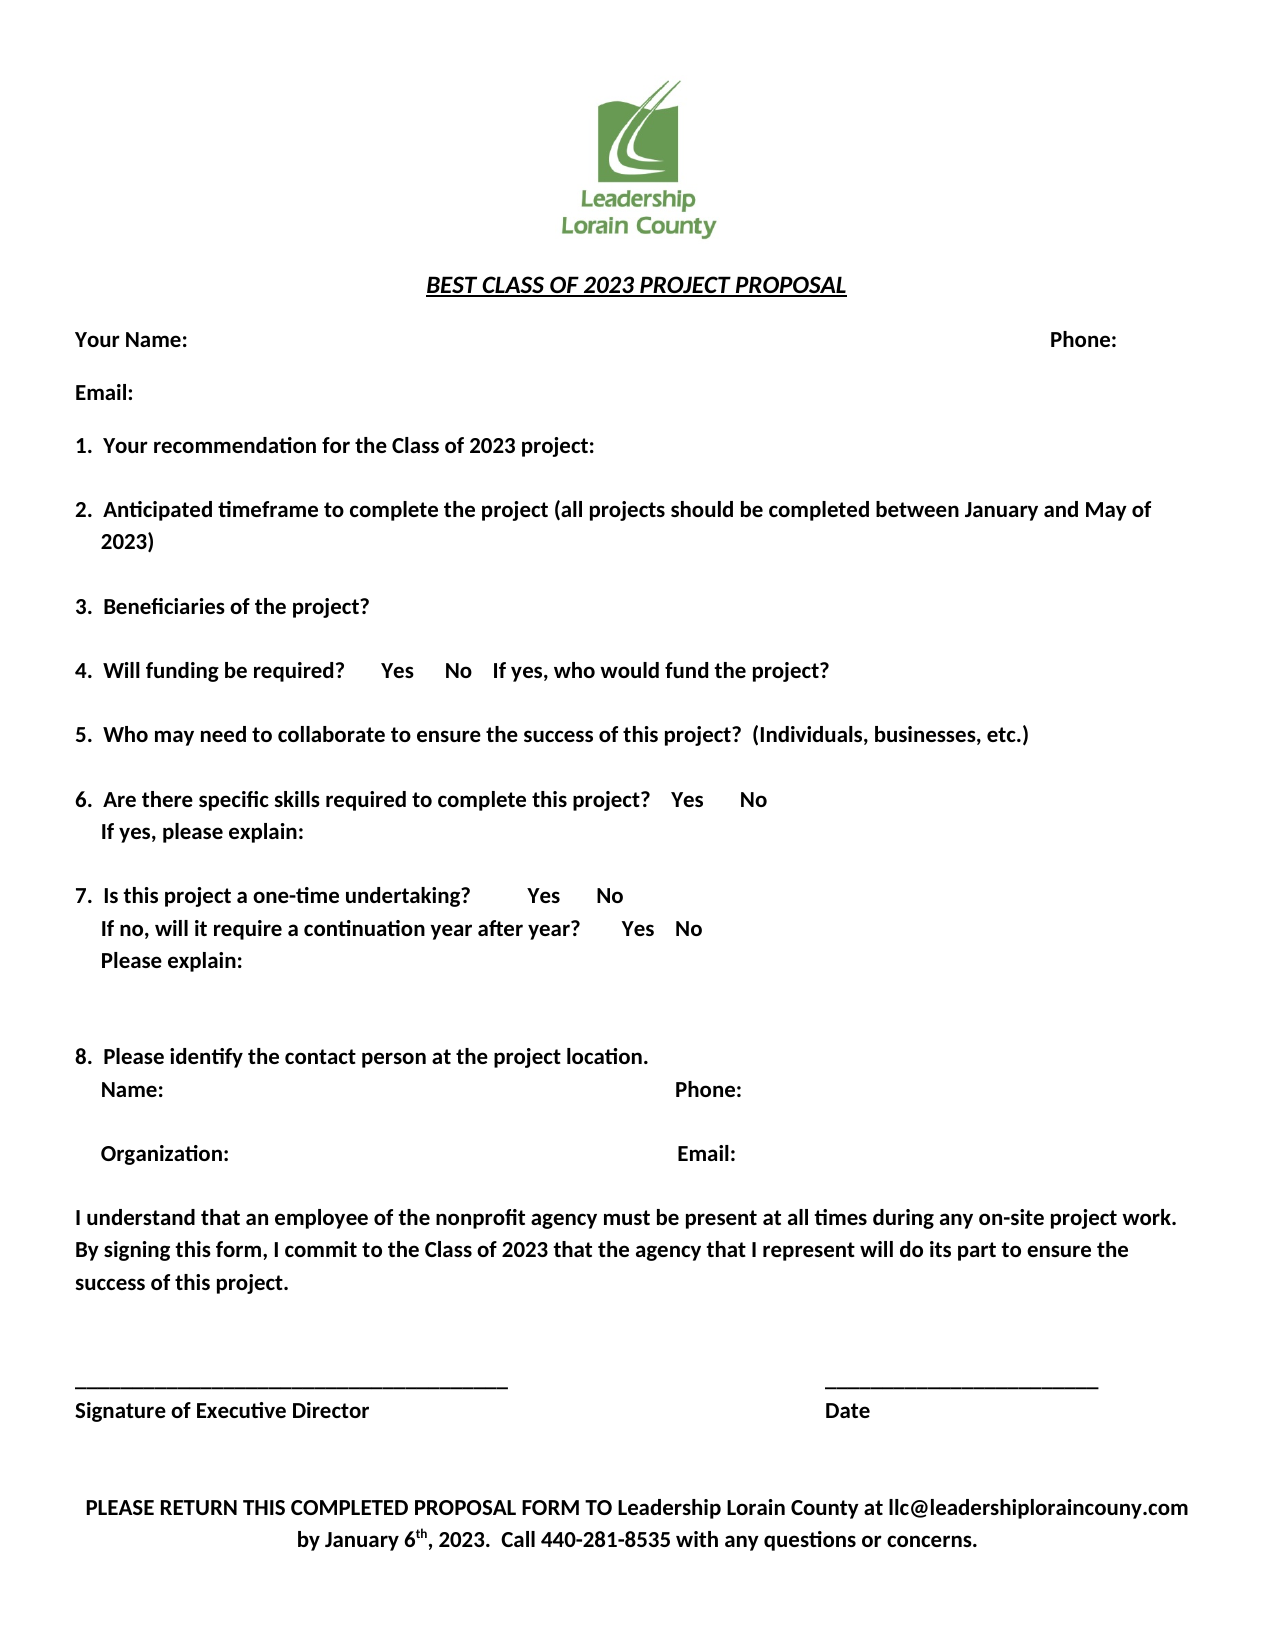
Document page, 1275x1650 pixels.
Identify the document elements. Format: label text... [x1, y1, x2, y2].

text If yes, please explain: [75, 817, 1200, 845]
text 5. Who may need to collaborate to ensure the success of this project? (Individuals, businesses, etc.) [75, 721, 1200, 749]
text I understand that an employee of the nonprofit agency must be present at all times during any on-site project work. By signing this form, I commit to the Class of 2023 that the agency that I represent will do its part to ensure the success of this project. [75, 1203, 1200, 1296]
text 3. Beneficiaries of the project? [75, 592, 1200, 620]
text Name: Phone: [75, 1075, 1200, 1103]
text If no, will it require a continuation year after year? Yes No [75, 914, 1200, 942]
text Please explain: [75, 946, 1200, 974]
text Your Name: Phone: [75, 325, 1200, 353]
text 6. Are there specific skills required to complete this project? Yes No [75, 785, 1200, 813]
text Signature of Executive Director Date [75, 1397, 1200, 1424]
text 8. Please identify the contact person at the project location. [75, 1042, 1200, 1071]
text 4. Will funding be required? Yes No If yes, who would fund the project? [75, 656, 1200, 684]
text Email: [75, 378, 1200, 406]
text 2023) [75, 527, 1200, 556]
text 7. Is this project a one-time undertaking? Yes No [75, 882, 1200, 909]
text 1. Your recommendation for the Class of 2023 project: [75, 431, 1200, 459]
text ______________________________________ ________________________ [75, 1364, 1200, 1392]
picture [555, 75, 720, 244]
text BEST CLASS OF 2023 PROJECT PROPOSAL [75, 269, 1200, 299]
text 2. Anticipated timeframe to complete the project (all projects should be completed between January and May of [75, 495, 1200, 523]
text Organization: Email: [75, 1139, 1200, 1167]
text PLEASE RETURN THIS COMPLETED PROPOSAL FORM TO Leadership Lorain County at llc@leadershiploraincouny.com by January 6th, 2023. Call 440-281-8535 with any questions or concerns. [75, 1493, 1200, 1553]
